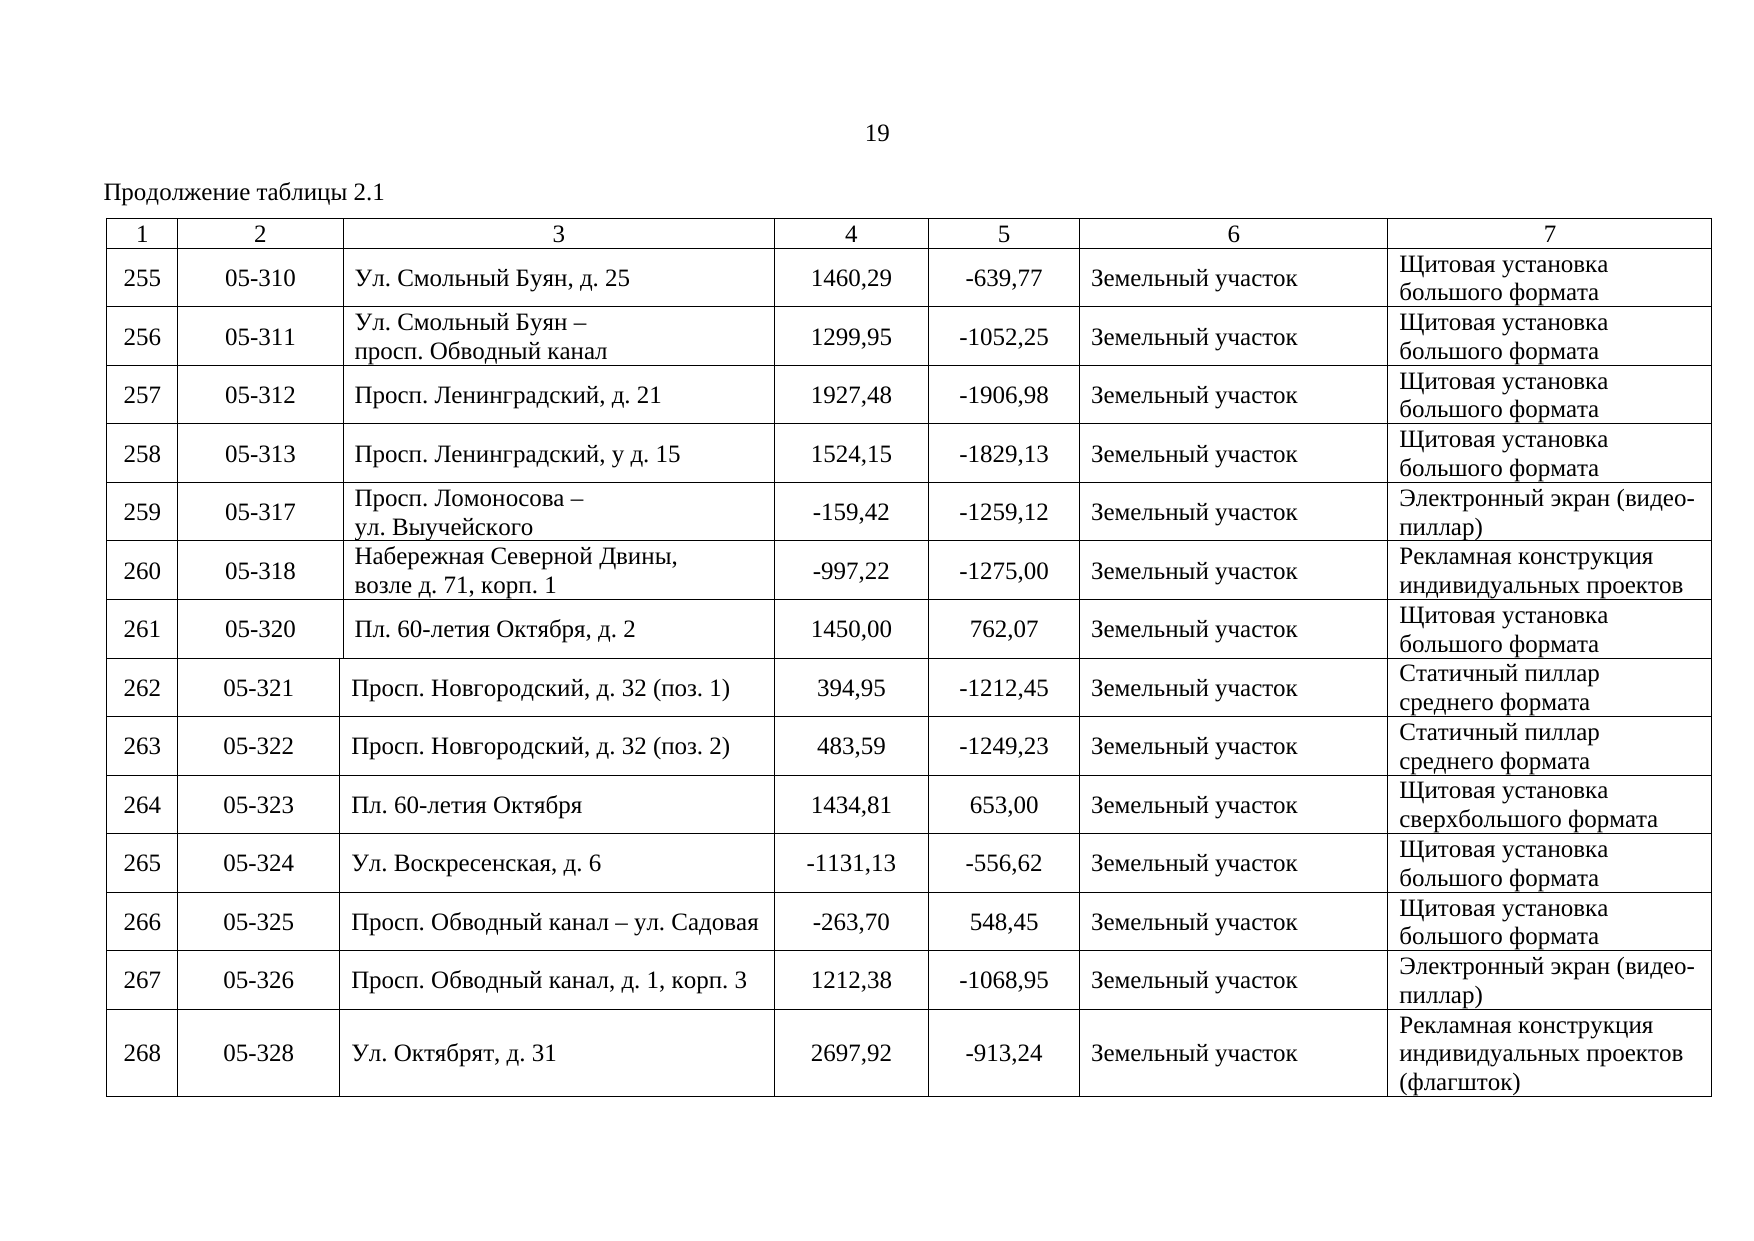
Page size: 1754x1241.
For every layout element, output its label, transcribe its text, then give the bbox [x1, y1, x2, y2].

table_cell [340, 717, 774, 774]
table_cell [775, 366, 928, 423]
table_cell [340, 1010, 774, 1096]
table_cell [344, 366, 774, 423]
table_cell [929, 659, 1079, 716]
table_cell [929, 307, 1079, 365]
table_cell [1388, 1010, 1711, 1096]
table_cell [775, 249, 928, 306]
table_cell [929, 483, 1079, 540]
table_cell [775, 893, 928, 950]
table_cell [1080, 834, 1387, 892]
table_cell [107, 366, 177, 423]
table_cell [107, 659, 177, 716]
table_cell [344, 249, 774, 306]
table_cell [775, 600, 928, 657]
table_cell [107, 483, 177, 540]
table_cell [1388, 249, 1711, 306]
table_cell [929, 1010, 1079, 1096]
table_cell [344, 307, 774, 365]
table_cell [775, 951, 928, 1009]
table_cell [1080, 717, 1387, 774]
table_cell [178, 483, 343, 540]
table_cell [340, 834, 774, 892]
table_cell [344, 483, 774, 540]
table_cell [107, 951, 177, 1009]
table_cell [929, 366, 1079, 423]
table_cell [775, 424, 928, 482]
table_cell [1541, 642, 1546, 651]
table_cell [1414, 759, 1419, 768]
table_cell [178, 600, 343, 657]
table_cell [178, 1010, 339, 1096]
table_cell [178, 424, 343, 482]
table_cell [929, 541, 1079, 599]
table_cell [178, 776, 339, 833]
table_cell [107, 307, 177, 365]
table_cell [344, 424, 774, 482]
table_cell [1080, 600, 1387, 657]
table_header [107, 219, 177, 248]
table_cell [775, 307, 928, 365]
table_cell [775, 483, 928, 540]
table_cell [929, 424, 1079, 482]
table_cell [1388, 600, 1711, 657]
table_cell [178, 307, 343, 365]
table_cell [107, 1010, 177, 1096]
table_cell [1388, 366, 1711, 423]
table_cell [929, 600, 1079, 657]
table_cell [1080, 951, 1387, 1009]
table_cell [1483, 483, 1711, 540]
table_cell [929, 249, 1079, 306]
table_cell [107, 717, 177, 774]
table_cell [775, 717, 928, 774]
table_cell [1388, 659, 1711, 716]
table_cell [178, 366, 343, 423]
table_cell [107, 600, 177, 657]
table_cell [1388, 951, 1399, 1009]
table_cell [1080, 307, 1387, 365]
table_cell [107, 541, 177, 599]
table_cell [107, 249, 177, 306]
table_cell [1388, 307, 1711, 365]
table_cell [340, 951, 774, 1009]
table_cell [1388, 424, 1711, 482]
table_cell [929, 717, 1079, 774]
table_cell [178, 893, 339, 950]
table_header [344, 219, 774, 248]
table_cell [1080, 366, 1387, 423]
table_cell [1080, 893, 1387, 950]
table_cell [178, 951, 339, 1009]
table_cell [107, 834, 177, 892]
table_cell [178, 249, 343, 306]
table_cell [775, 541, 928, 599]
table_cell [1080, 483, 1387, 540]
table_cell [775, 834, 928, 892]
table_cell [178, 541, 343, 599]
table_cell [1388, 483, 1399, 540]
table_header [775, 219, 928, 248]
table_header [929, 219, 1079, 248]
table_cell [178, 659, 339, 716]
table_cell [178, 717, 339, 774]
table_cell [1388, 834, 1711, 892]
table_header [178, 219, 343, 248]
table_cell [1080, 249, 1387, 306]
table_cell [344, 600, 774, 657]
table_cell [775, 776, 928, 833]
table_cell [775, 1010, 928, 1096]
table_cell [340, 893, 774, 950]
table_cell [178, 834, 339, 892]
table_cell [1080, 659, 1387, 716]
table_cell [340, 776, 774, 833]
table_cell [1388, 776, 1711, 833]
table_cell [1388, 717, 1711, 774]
text Продолжение таблицы 2.1 [103, 177, 1636, 206]
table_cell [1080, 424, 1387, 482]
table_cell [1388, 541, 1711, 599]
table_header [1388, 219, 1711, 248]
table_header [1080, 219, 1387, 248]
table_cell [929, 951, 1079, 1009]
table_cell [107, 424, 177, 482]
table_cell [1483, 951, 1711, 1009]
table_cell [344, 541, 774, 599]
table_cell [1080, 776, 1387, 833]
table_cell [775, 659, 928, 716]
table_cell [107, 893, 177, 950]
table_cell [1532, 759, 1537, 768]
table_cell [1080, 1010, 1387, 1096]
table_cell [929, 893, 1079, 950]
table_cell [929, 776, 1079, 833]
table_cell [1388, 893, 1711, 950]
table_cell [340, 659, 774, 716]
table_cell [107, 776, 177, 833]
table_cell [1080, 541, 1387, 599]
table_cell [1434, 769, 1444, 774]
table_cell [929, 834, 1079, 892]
